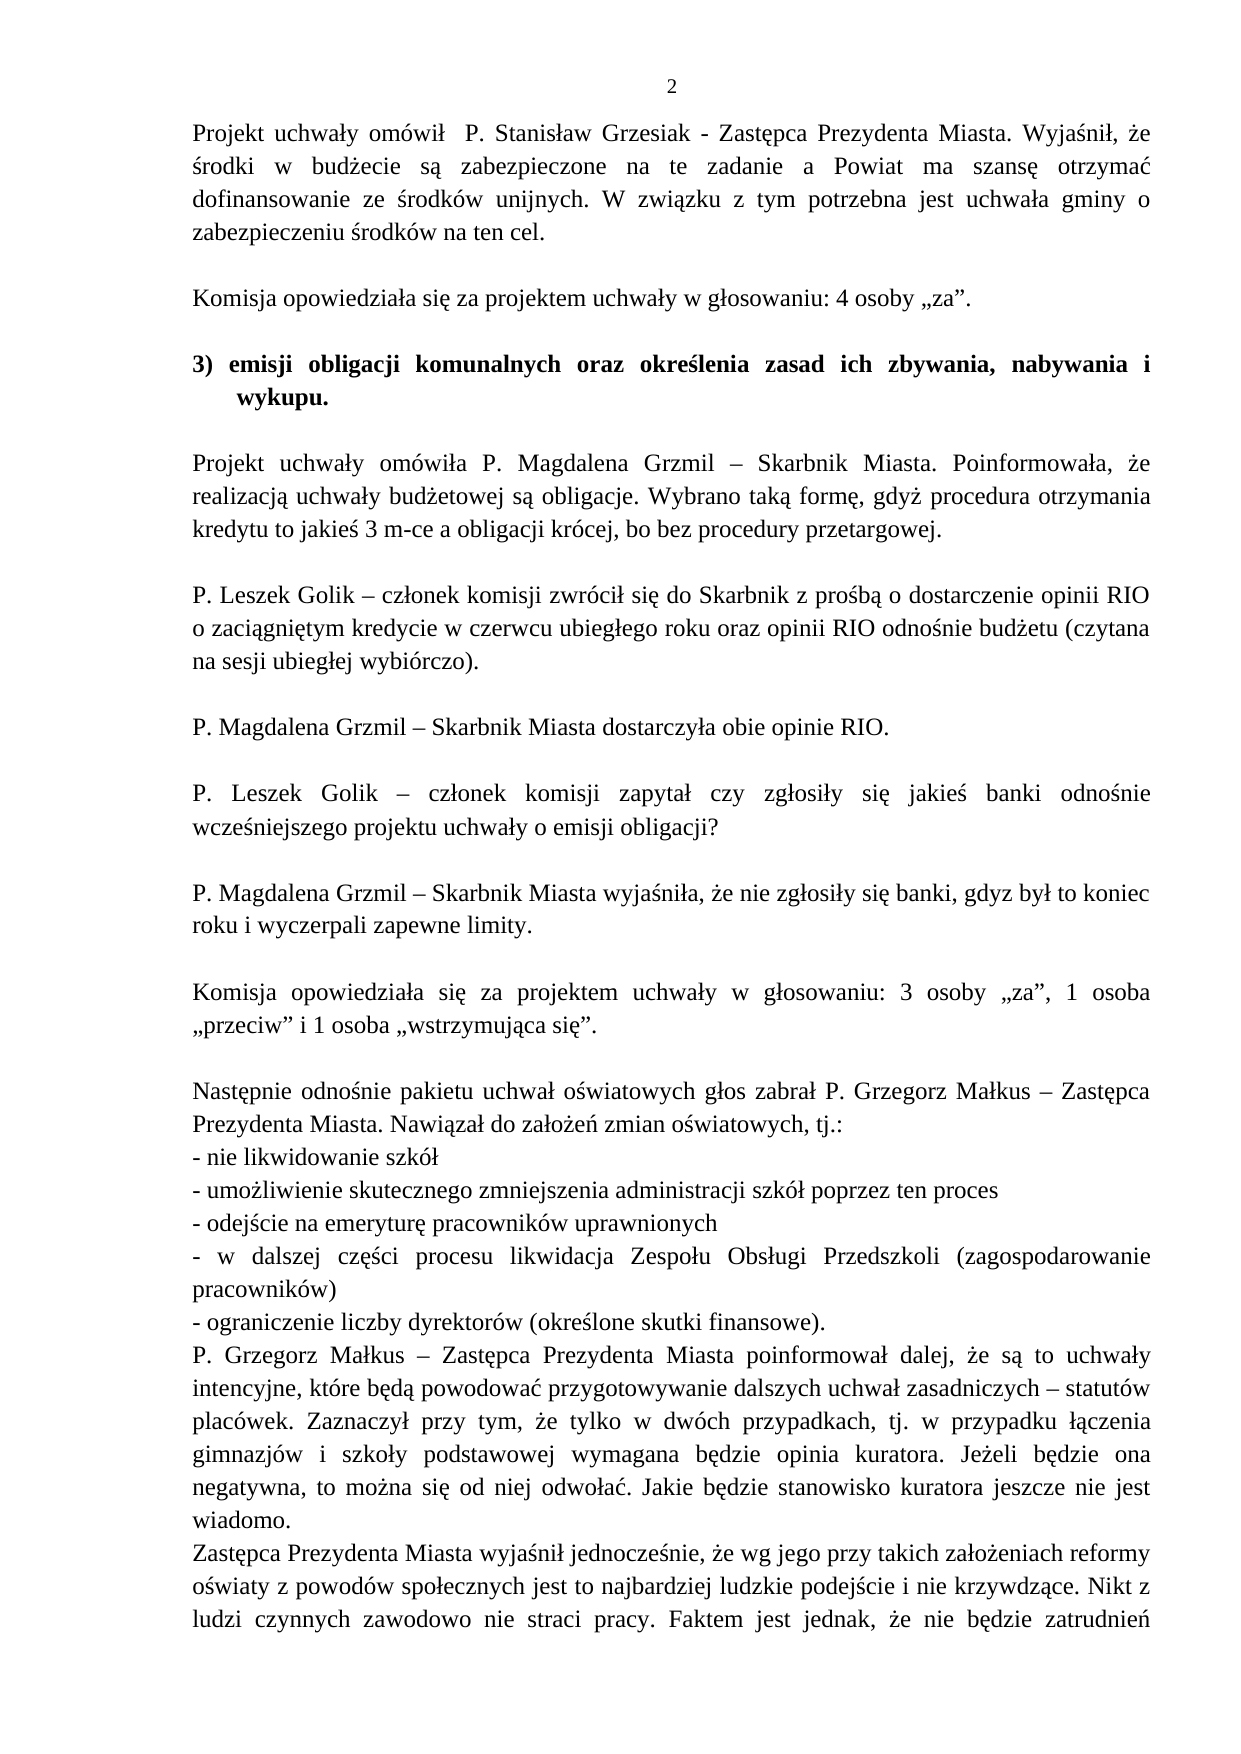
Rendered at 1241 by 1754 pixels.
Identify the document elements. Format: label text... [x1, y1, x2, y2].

text Projekt uchwały omówiła P. Magdalena Grzmil – Skarbnik Miasta. Poinformowała, że realizacją uchwały budżetowej są obligacje. Wybrano taką formę, gdyż procedura otrzymania kredytu to jakieś 3 m-ce a obligacji krócej, bo bez procedury przetargowej. [192, 448, 1152, 543]
text P. Leszek Golik – członek komisji zwrócił się do Skarbnik z prośbą o dostarczenie opinii RIO o zaciągniętym kredycie w czerwcu ubiegłego roku oraz opinii RIO odnośnie budżetu (czytana na sesji ubiegłej wybiórczo). [192, 580, 1152, 675]
text Projekt uchwały omówił P. Stanisław Grzesiak - Zastępca Prezydenta Miasta. Wyjaśnił, że środki w budżecie są zabezpieczone na te zadanie a Powiat ma szansę otrzymać dofinansowanie ze środków unijnych. W związku z tym potrzebna jest uchwała gminy o zabezpieczeniu środków na ten cel. [192, 118, 1152, 246]
text 3) emisji obligacji komunalnych oraz określenia zasad ich zbywania, nabywania i wykupu. [192, 349, 1152, 411]
text - w dalszej części procesu likwidacja Zespołu Obsługi Przedszkoli (zagospodarowanie pracowników) [192, 1241, 1152, 1303]
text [192, 1538, 1152, 1633]
text - odejście na emeryturę pracowników uprawnionych [192, 1208, 1152, 1237]
text Komisja opowiedziała się za projektem uchwały w głosowaniu: 4 osoby „za”. [192, 283, 1152, 312]
text Komisja opowiedziała się za projektem uchwały w głosowaniu: 3 osoby „za”, 1 osoba „przeciw” i 1 osoba „wstrzymująca się”. [192, 977, 1152, 1038]
text P. Magdalena Grzmil – Skarbnik Miasta wyjaśniła, że nie zgłosiły się banki, gdyz był to koniec roku i wyczerpali zapewne limity. [192, 878, 1152, 939]
text P. Leszek Golik – członek komisji zapytał czy zgłosiły się jakieś banki odnośnie wcześniejszego projektu uchwały o emisji obligacji? [192, 778, 1152, 840]
text Następnie odnośnie pakietu uchwał oświatowych głos zabrał P. Grzegorz Małkus – Zastępca Prezydenta Miasta. Nawiązał do założeń zmian oświatowych, tj.: [192, 1076, 1152, 1137]
text - umożliwienie skutecznego zmniejszenia administracji szkół poprzez ten proces [192, 1175, 1152, 1203]
text - nie likwidowanie szkół [192, 1142, 1152, 1171]
text P. Grzegorz Małkus – Zastępca Prezydenta Miasta poinformował dalej, że są to uchwały intencyjne, które będą powodować przygotowywanie dalszych uchwał zasadniczych – statutów placówek. Zaznaczył przy tym, że tylko w dwóch przypadkach, tj. w przypadku łączenia gimnazjów i szkoły podstawowej wymagana będzie opinia kuratora. Jeżeli będzie ona negatywna, to można się od niej odwołać. Jakie będzie stanowisko kuratora jeszcze nie jest wiadomo. [192, 1340, 1152, 1534]
text - ograniczenie liczby dyrektorów (określone skutki finansowe). [192, 1307, 1152, 1336]
text P. Magdalena Grzmil – Skarbnik Miasta dostarczyła obie opinie RIO. [192, 712, 1152, 741]
